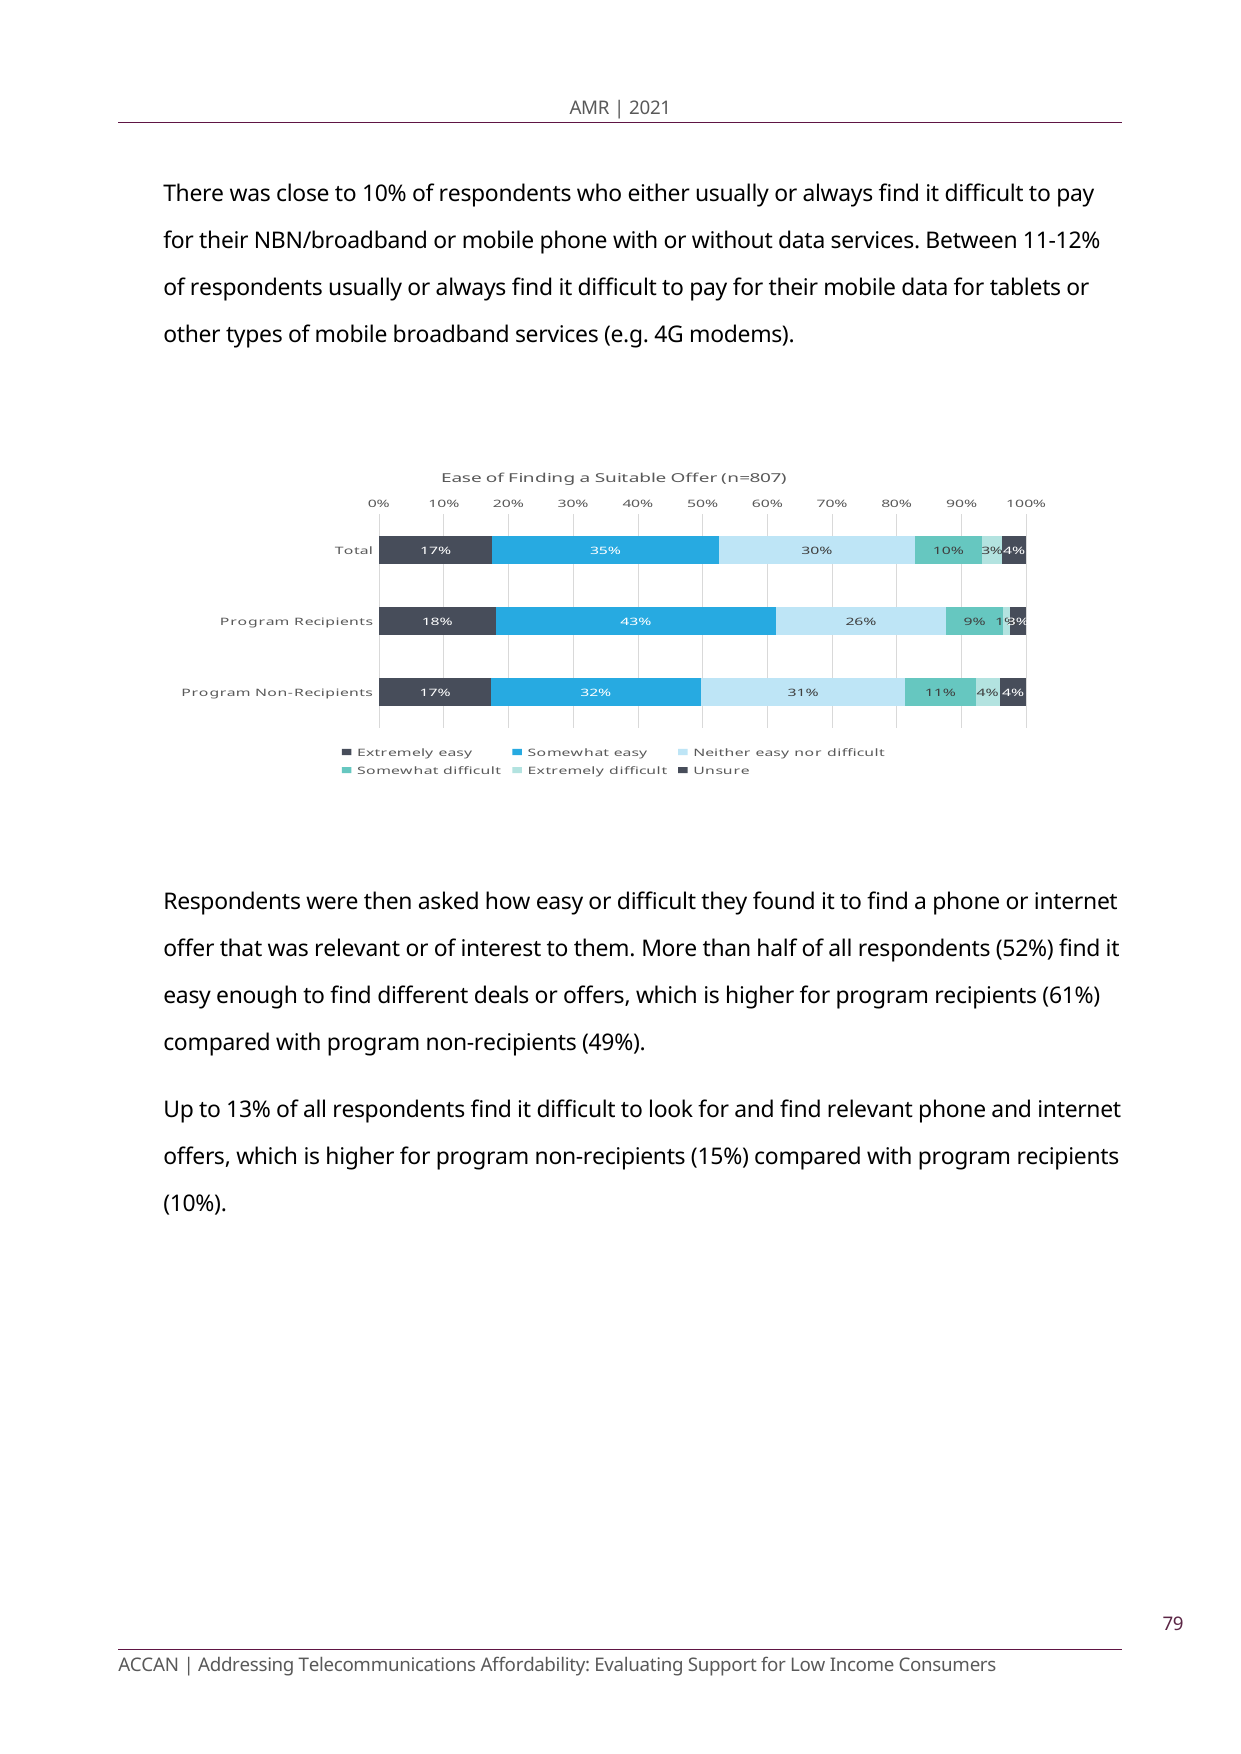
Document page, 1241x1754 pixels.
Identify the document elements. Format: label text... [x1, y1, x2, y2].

text Respondents were then asked how easy or difficult they found it to find a phone or internet offer that was relevant or of interest to them. More than half of all respondents (52%) find it easy enough to find different deals or offers, which is higher for program recipients (61%) compared with program non-recipients (49%). [163, 885, 1122, 1057]
text Up to 13% of all respondents find it difficult to look for and find relevant phone and internet offers, which is higher for program non-recipients (15%) compared with program recipients (10%). [163, 1093, 1122, 1218]
text There was close to 10% of respondents who either usually or always find it difficult to pay for their NBN/broadband or mobile phone with or without data services. Between 11-12% of respondents usually or always find it difficult to pay for their mobile data for tablets or other types of mobile broadband services (e.g. 4G modems). [163, 177, 1122, 349]
